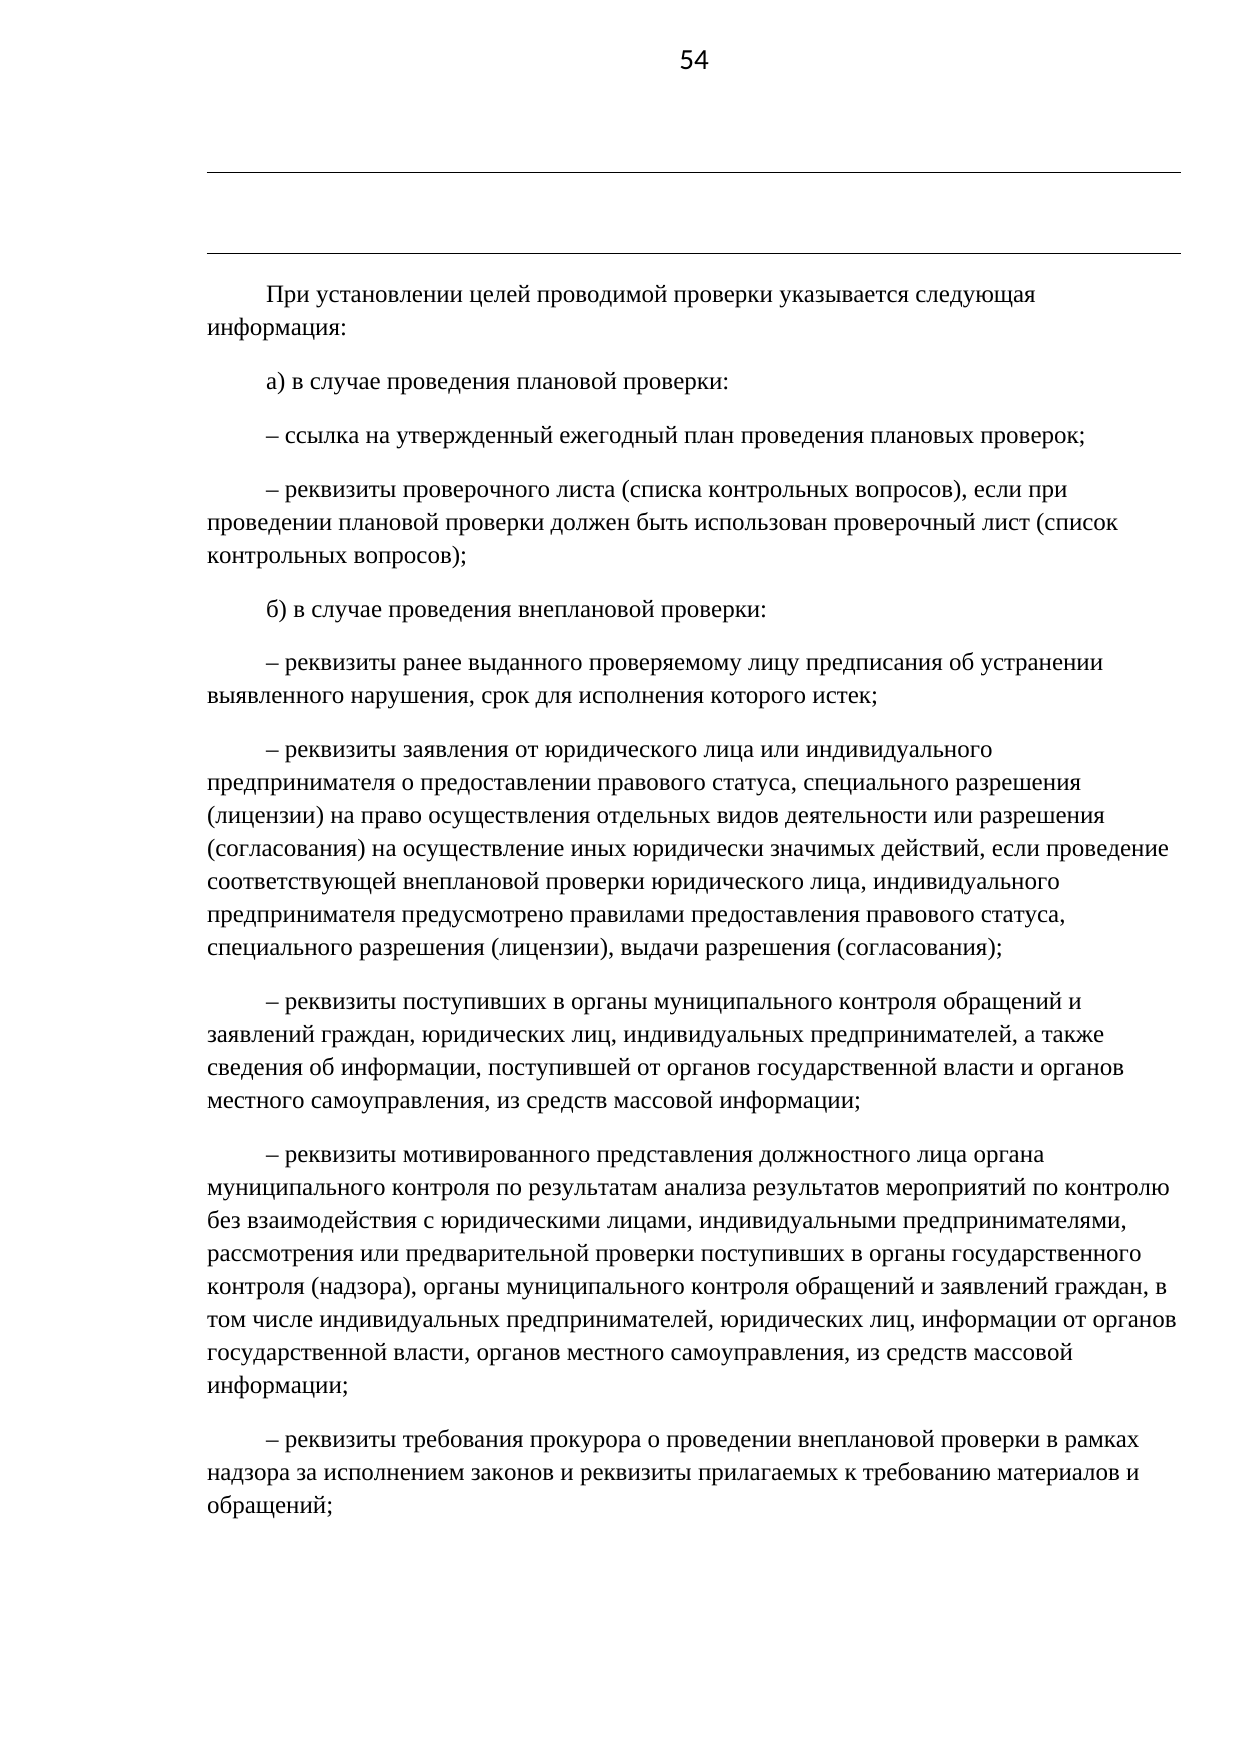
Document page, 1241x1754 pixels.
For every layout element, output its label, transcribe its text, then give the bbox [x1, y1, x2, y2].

text При установлении целей проводимой проверки указывается следующая информация: [207, 279, 1181, 341]
text – реквизиты проверочного листа (списка контрольных вопросов), если при проведении плановой проверки должен быть использован проверочный лист (список контрольных вопросов); [207, 474, 1181, 568]
text – реквизиты мотивированного представления должностного лица органа муниципального контроля по результатам анализа результатов мероприятий по контролю без взаимодействия с юридическими лицами, индивидуальными предпринимателями, рассмотрения или предварительной проверки поступивших в органы государственного контроля (надзора), органы муниципального контроля обращений и заявлений граждан, в том числе индивидуальных предпринимателей, юридических лиц, информации от органов государственной власти, органов местного самоуправления, из средств массовой информации; [207, 1139, 1181, 1399]
text – ссылка на утвержденный ежегодный план проведения плановых проверок; [207, 420, 1181, 449]
text – реквизиты заявления от юридического лица или индивидуального предпринимателя о предоставлении правового статуса, специального разрешения (лицензии) на право осуществления отдельных видов деятельности или разрешения (согласования) на осуществление иных юридически значимых действий, если проведение соответствующей внеплановой проверки юридического лица, индивидуального предпринимателя предусмотрено правилами предоставления правового статуса, специального разрешения (лицензии), выдачи разрешения (согласования); [207, 734, 1181, 961]
text – реквизиты требования прокурора о проведении внеплановой проверки в рамках надзора за исполнением законов и реквизиты прилагаемых к требованию материалов и обращений; [207, 1424, 1181, 1519]
text а) в случае проведения плановой проверки: [207, 366, 1181, 395]
text – реквизиты поступивших в органы муниципального контроля обращений и заявлений граждан, юридических лиц, индивидуальных предпринимателей, а также сведения об информации, поступившей от органов государственной власти и органов местного самоуправления, из средств массовой информации; [207, 986, 1181, 1114]
text – реквизиты ранее выданного проверяемому лицу предписания об устранении выявленного нарушения, срок для исполнения которого истек; [207, 647, 1181, 709]
text б) в случае проведения внеплановой проверки: [207, 594, 1181, 622]
